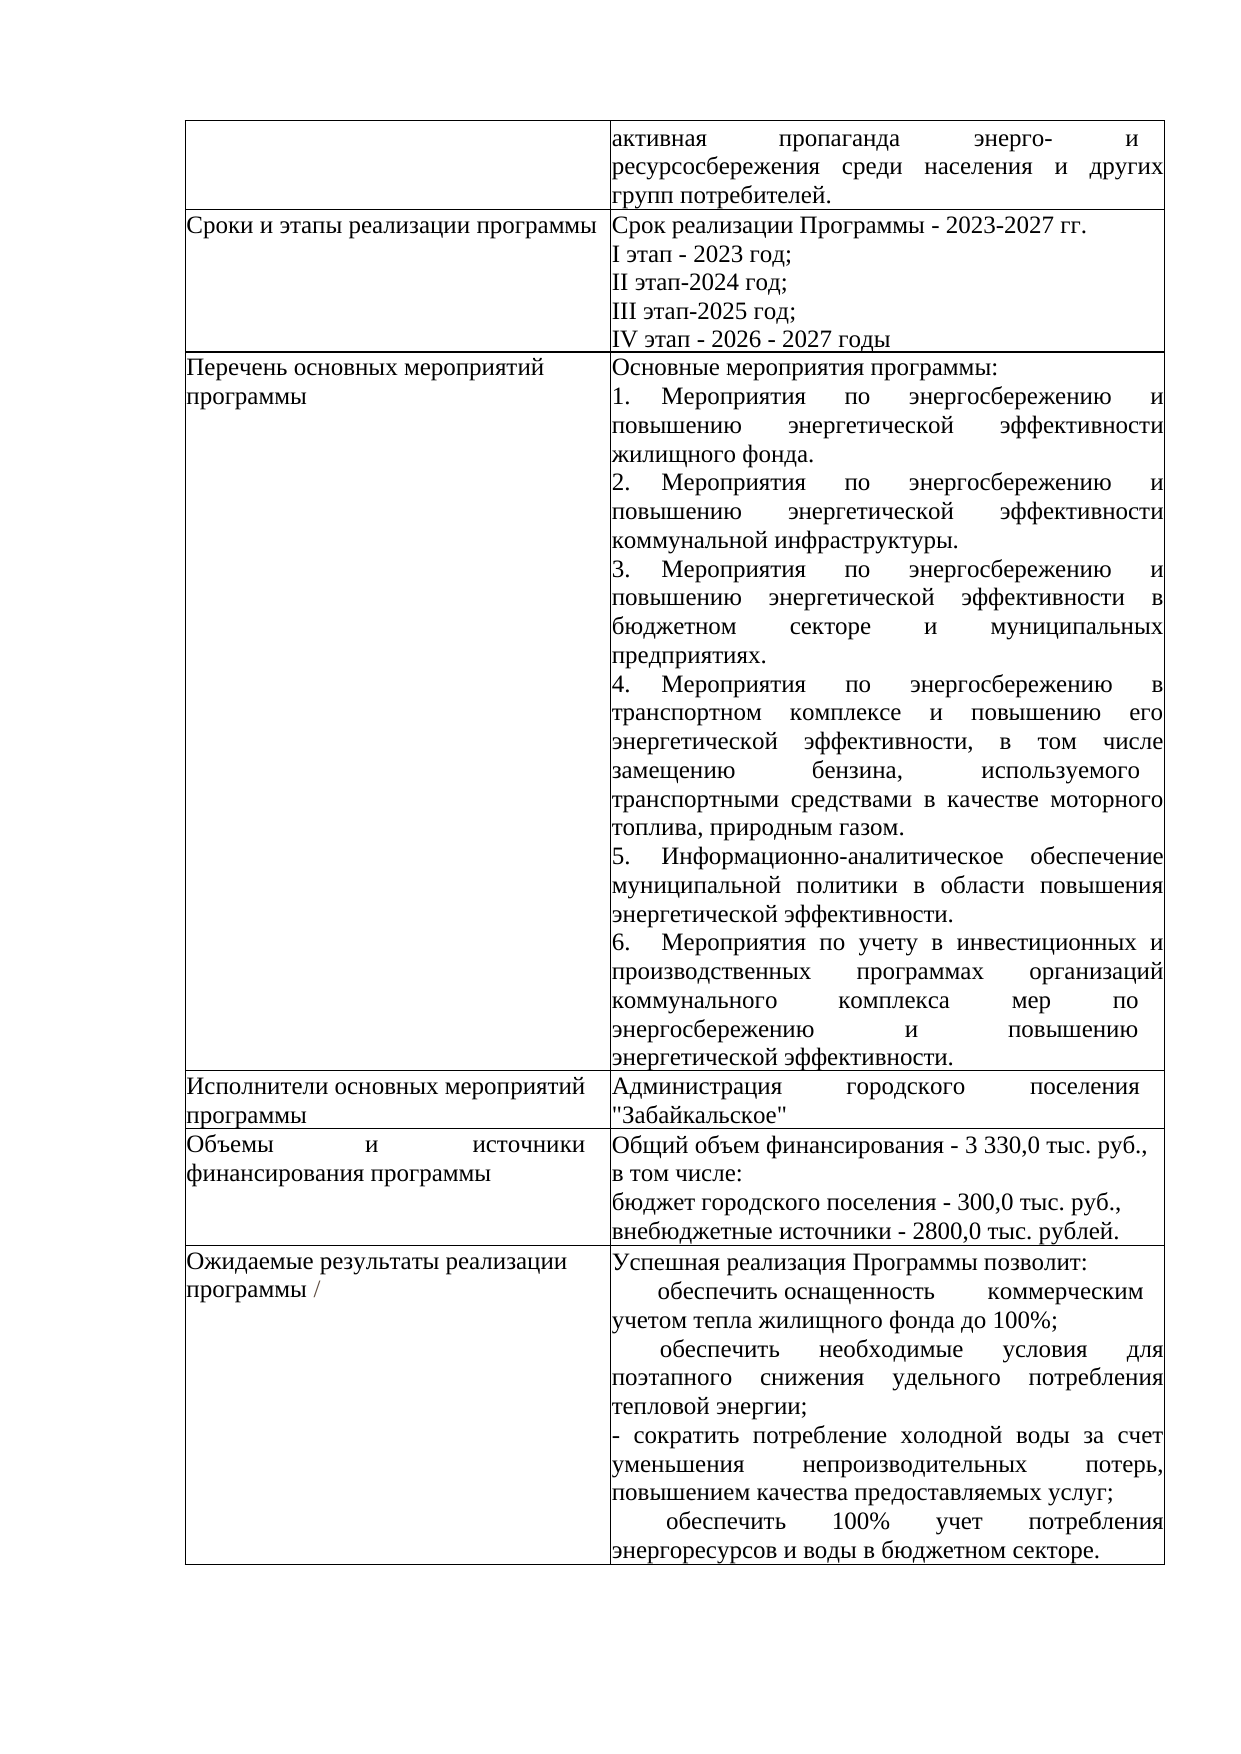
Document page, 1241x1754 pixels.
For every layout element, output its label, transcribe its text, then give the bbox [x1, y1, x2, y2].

table_cell Успешная реализация Программы позволит: обеспечить оснащенность коммерческим учетом тепла жилищного фонда до 100%; обеспечить необходимые условия для поэтапного снижения удельного потребления тепловой энергии; - сократить потребление холодной воды за счет уменьшения непроизводительных потерь, повышением качества предоставляемых услуг; обеспечить 100% учет потребления энергоресурсов и воды в бюджетном секторе. [611, 1246, 1164, 1564]
table_cell Перечень основных мероприятий программы [186, 353, 610, 1070]
table_cell Общий объем финансирования - 3 330,0 тыс. руб., в том числе: бюджет городского поселения - 300,0 тыс. руб., внебюджетные источники - 2800,0 тыс. рублей. [611, 1129, 1164, 1245]
table_header активная пропаганда энерго- и ресурсосбережения среди населения и других групп потребителей. [611, 121, 1164, 209]
table_cell Срок реализации Программы - 2023-2027 гг. I этап - 2023 год; II этап-2024 год; III этап-2025 год; IV этап - 2026 - 2027 годы [611, 210, 1164, 351]
table_cell Администрация городского поселения "Забайкальское" [611, 1071, 1164, 1128]
table_cell Основные мероприятия программы: Мероприятия по энергосбережению и повышению энергетической эффективности жилищного фонда. Мероприятия по энергосбережению и повышению энергетической эффективности коммунальной инфраструктуры. Мероприятия по энергосбережению и повышению энергетической эффективности в бюджетном секторе и муниципальных предприятиях. Мероприятия по энергосбережению в транспортном комплексе и повышению его энергетической эффективности, в том числе замещению бензина, используемого транспортными средствами в качестве моторного топлива, природным газом. Информационно-аналитическое обеспечение муниципальной политики в области повышения энергетической эффективности. Мероприятия по учету в инвестиционных и производственных программах организаций коммунального комплекса мер по энергосбережению и повышению энергетической эффективности. [611, 353, 1164, 1070]
table_cell Ожидаемые результаты реализации программы / [186, 1246, 610, 1564]
table_cell Исполнители основных мероприятий программы [186, 1071, 610, 1128]
table_cell Объемы и источники финансирования программы [186, 1129, 610, 1245]
table_header [186, 121, 610, 209]
table_cell Сроки и этапы реализации программы [186, 210, 610, 351]
